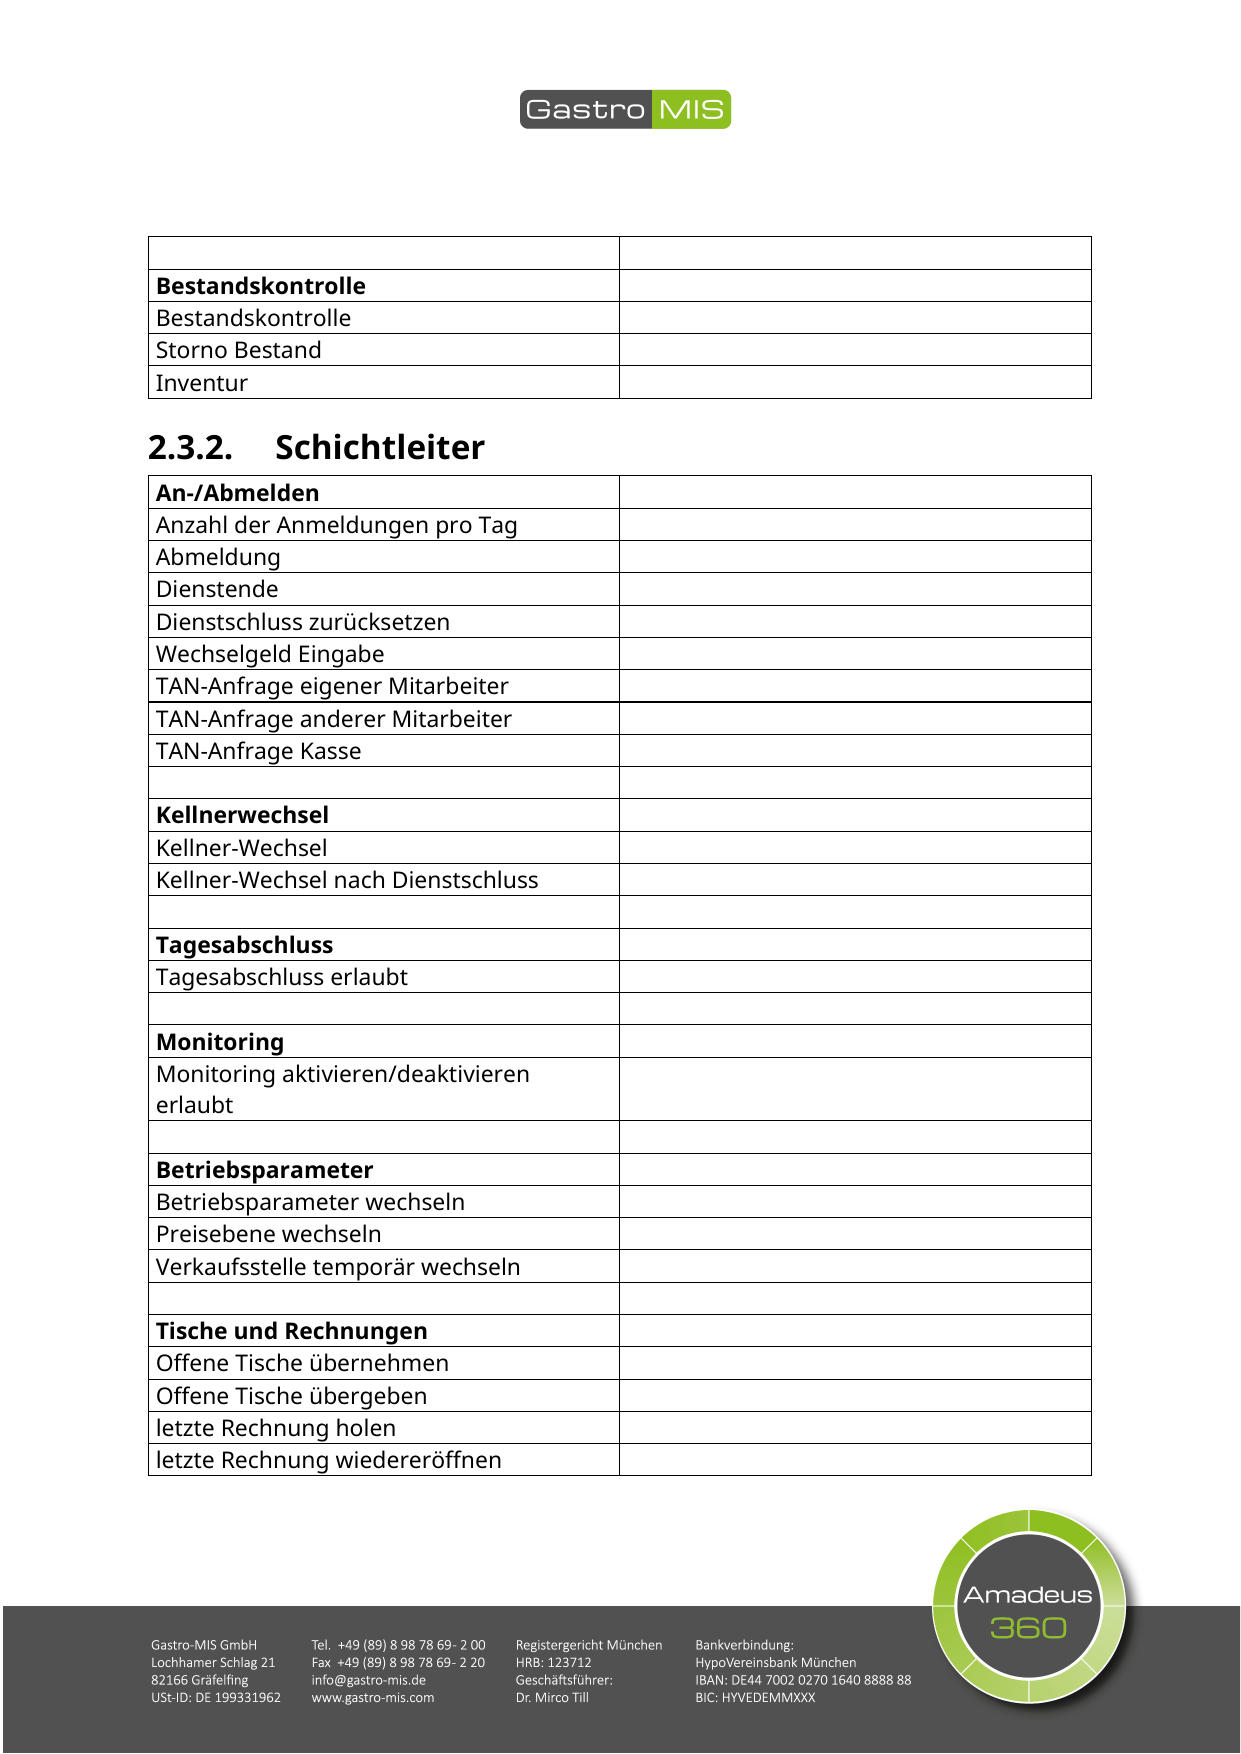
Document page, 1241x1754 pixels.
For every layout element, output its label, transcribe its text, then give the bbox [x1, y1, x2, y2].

table_cell Bestandskontrolle [149, 302, 619, 333]
table_cell [620, 366, 1091, 398]
table_cell Dienstschluss zurücksetzen [149, 606, 619, 637]
table_cell [620, 573, 1091, 604]
table_cell [149, 993, 619, 1024]
table_cell [620, 1444, 1091, 1475]
table_cell Kellner-Wechsel [149, 832, 619, 863]
table_cell [620, 1380, 1091, 1411]
subtitle Schichtleiter [148, 424, 1122, 469]
table_cell Dienstende [149, 573, 619, 604]
table_cell [620, 1218, 1091, 1249]
table_cell [620, 735, 1091, 766]
table_cell Preisebene wechseln [149, 1218, 619, 1249]
table_cell Anzahl der Anmeldungen pro Tag [149, 509, 619, 540]
table_cell Tagesabschluss [149, 929, 619, 960]
table_cell [620, 799, 1091, 831]
table_cell [620, 1315, 1091, 1346]
table_cell [620, 1186, 1091, 1217]
table_cell [149, 1121, 619, 1152]
table_cell [620, 1283, 1091, 1314]
table_cell [620, 832, 1091, 863]
table_cell letzte Rechnung wiedereröffnen [149, 1444, 619, 1475]
table_cell Storno Bestand [149, 334, 619, 365]
table_cell Kellnerwechsel [149, 799, 619, 831]
table_cell Tagesabschluss erlaubt [149, 961, 619, 992]
table_cell [620, 864, 1091, 895]
table_cell [620, 270, 1091, 301]
table_cell [620, 929, 1091, 960]
table_cell [149, 1283, 619, 1314]
table_cell [620, 638, 1091, 669]
table_cell Abmeldung [149, 541, 619, 572]
table_cell [620, 1412, 1091, 1443]
table_cell [620, 334, 1091, 365]
table_header [620, 476, 1091, 508]
table_cell Monitoring [149, 1025, 619, 1057]
table_cell [620, 1250, 1091, 1282]
table_cell [620, 541, 1091, 572]
table_cell [149, 767, 619, 798]
table_cell [620, 237, 1091, 268]
table_cell Verkaufsstelle temporär wechseln [149, 1250, 619, 1282]
table_cell [620, 302, 1091, 333]
table_cell Tische und Rechnungen [149, 1315, 619, 1346]
table_cell [620, 767, 1091, 798]
table_cell Monitoring aktivieren/deaktivieren erlaubt [149, 1058, 619, 1120]
table_cell TAN-Anfrage Kasse [149, 735, 619, 766]
table_cell Inventur [149, 366, 619, 398]
table_cell letzte Rechnung holen [149, 1412, 619, 1443]
table_cell Offene Tische übernehmen [149, 1347, 619, 1378]
table_cell [149, 237, 619, 268]
table_cell Offene Tische übergeben [149, 1380, 619, 1411]
table_cell TAN-Anfrage eigener Mitarbeiter [149, 670, 619, 701]
table_cell [620, 993, 1091, 1024]
table_cell [620, 1347, 1091, 1378]
table_cell [620, 896, 1091, 927]
table_cell [620, 1058, 1091, 1120]
table_cell [620, 670, 1091, 701]
table_cell [620, 606, 1091, 637]
table_cell [620, 703, 1091, 734]
table_cell Kellner-Wechsel nach Dienstschluss [149, 864, 619, 895]
table_cell Wechselgeld Eingabe [149, 638, 619, 669]
table_cell Betriebsparameter wechseln [149, 1186, 619, 1217]
table_cell Betriebsparameter [149, 1154, 619, 1185]
picture [3, 0, 1241, 1753]
table_cell [149, 896, 619, 927]
table_cell [620, 961, 1091, 992]
table_cell Bestandskontrolle [149, 270, 619, 301]
table_cell TAN-Anfrage anderer Mitarbeiter [149, 703, 619, 734]
table_cell [620, 1025, 1091, 1057]
table_cell [620, 509, 1091, 540]
table_cell [620, 1121, 1091, 1152]
table_header An-/Abmelden [149, 476, 619, 508]
table_cell [620, 1154, 1091, 1185]
